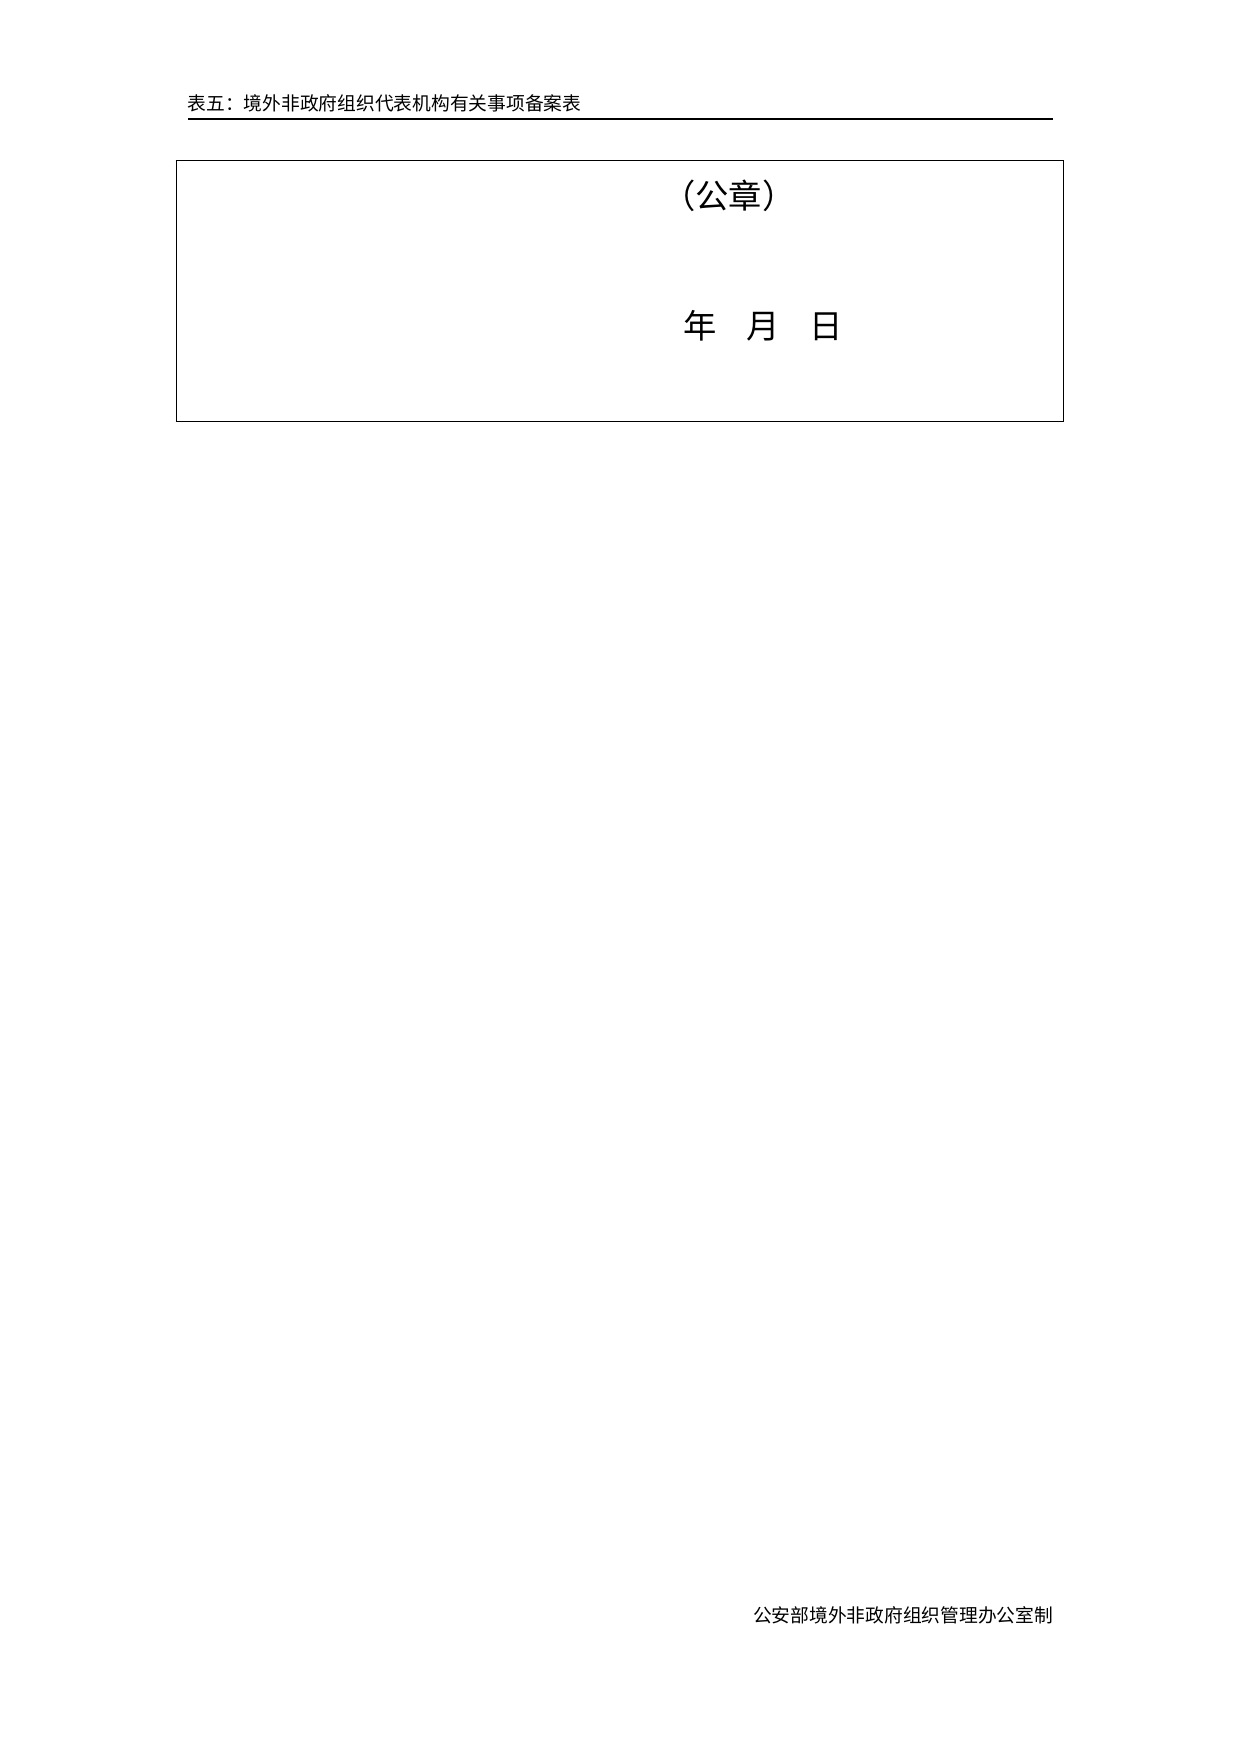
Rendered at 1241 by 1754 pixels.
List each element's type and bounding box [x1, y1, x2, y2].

table_cell [177, 161, 1063, 421]
